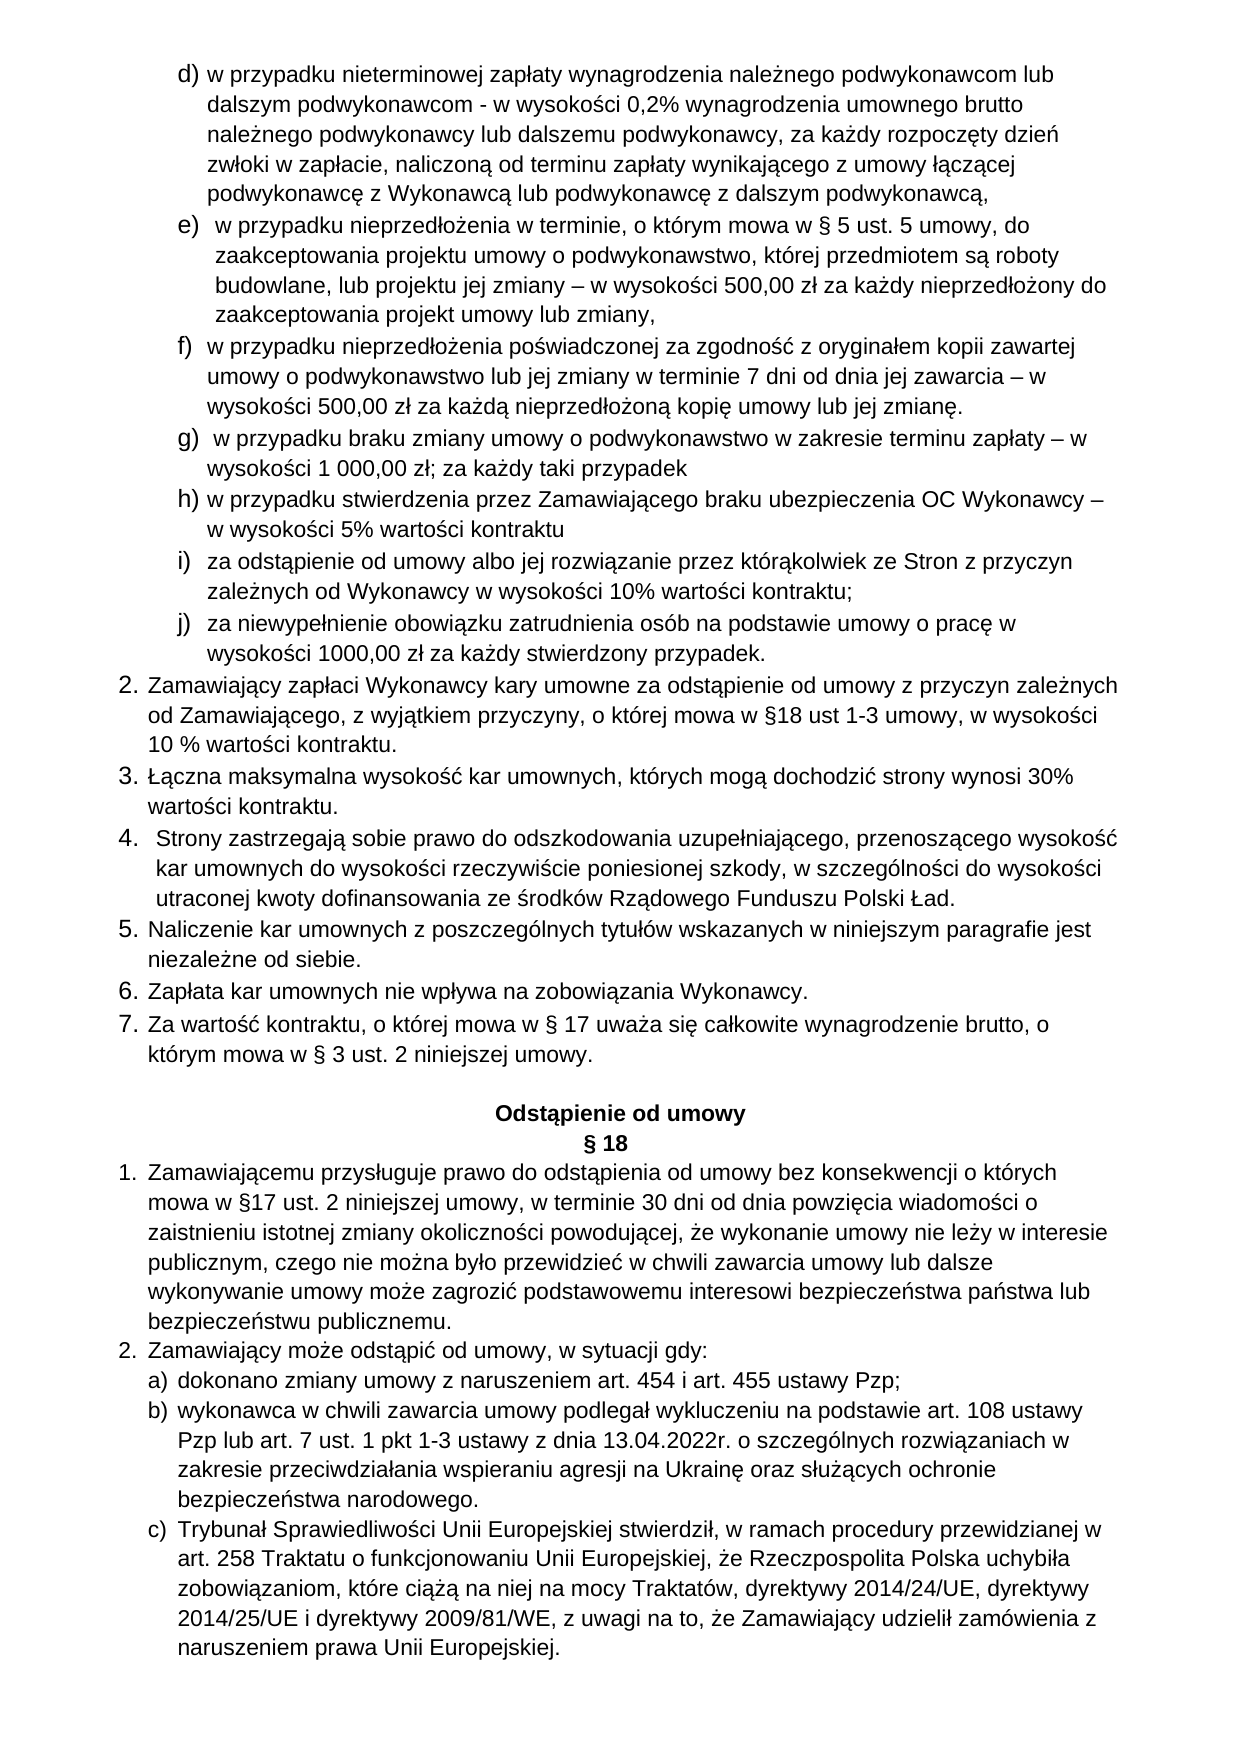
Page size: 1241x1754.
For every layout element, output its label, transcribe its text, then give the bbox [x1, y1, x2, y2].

list Trybunał Sprawiedliwości Unii Europejskiej stwierdził, w ramach procedury przewidzianej w art. 258 Traktatu o funkcjonowaniu Unii Europejskiej, że Rzeczpospolita Polska uchybiła zobowiązaniom, które ciążą na niej na mocy Traktatów, dyrektywy 2014/24/UE, dyrektywy 2014/25/UE i dyrektywy 2009/81/WE, z uwagi na to, że Zamawiający udzielił zamówienia z naruszeniem prawa Unii Europejskiej. [148, 1516, 1122, 1661]
list Naliczenie kar umownych z poszczególnych tytułów wskazanych w niniejszym paragrafie jest niezależne od siebie. [118, 914, 1122, 973]
list w przypadku stwierdzenia przez Zamawiającego braku ubezpieczenia OC Wykonawcy – w wysokości 5% wartości kontraktu [177, 484, 1122, 543]
list Zamawiającemu przysługuje prawo do odstąpienia od umowy bez konsekwencji o których mowa w §17 ust. 2 niniejszej umowy, w terminie 30 dni od dnia powzięcia wiadomości o zaistnieniu istotnej zmiany okoliczności powodującej, że wykonanie umowy nie leży w interesie publicznym, czego nie można było przewidzieć w chwili zawarcia umowy lub dalsze wykonywanie umowy może zagrozić podstawowemu interesowi bezpieczeństwa państwa lub bezpieczeństwu publicznemu. [118, 1159, 1122, 1334]
list Zamawiający może odstąpić od umowy, w sytuacji gdy: [118, 1337, 1122, 1364]
list za odstąpienie od umowy albo jej rozwiązanie przez którąkolwiek ze Stron z przyczyn zależnych od Wykonawcy w wysokości 10% wartości kontraktu; [177, 546, 1122, 604]
list w przypadku nieprzedłożenia w terminie, o którym mowa w § 5 ust. 5 umowy, do zaakceptowania projektu umowy o podwykonawstwo, której przedmiotem są roboty budowlane, lub projektu jej zmiany – w wysokości 500,00 zł za każdy nieprzedłożony do zaakceptowania projekt umowy lub zmiany, [177, 210, 1122, 328]
list Strony zastrzegają sobie prawo do odszkodowania uzupełniającego, przenoszącego wysokość kar umownych do wysokości rzeczywiście poniesionej szkody, w szczególności do wysokości utraconej kwoty dofinansowania ze środków Rządowego Funduszu Polski Ład. [118, 823, 1122, 911]
list w przypadku nieprzedłożenia poświadczonej za zgodność z oryginałem kopii zawartej umowy o podwykonawstwo lub jej zmiany w terminie 7 dni od dnia jej zawarcia – w wysokości 500,00 zł za każdą nieprzedłożoną kopię umowy lub jej zmianę. [177, 331, 1122, 419]
list za niewypełnienie obowiązku zatrudnienia osób na podstawie umowy o pracę w wysokości 1000,00 zł za każdy stwierdzony przypadek. [177, 608, 1122, 666]
list Za wartość kontraktu, o której mowa w § 17 uważa się całkowite wynagrodzenie brutto, o którym mowa w § 3 ust. 2 niniejszej umowy. [118, 1008, 1122, 1067]
list Zamawiający zapłaci Wykonawcy kary umowne za odstąpienie od umowy z przyczyn zależnych od Zamawiającego, z wyjątkiem przyczyny, o której mowa w §18 ust 1-3 umowy, w wysokości 10 % wartości kontraktu. [118, 670, 1122, 758]
list Łączna maksymalna wysokość kar umownych, których mogą dochodzić strony wynosi 30% wartości kontraktu. [118, 761, 1122, 819]
list dokonano zmiany umowy z naruszeniem art. 454 i art. 455 ustawy Pzp; [148, 1367, 1122, 1393]
list w przypadku braku zmiany umowy o podwykonawstwo w zakresie terminu zapłaty – w wysokości 1 000,00 zł; za każdy taki przypadek [177, 423, 1122, 481]
text Odstąpienie od umowy [118, 1070, 1122, 1126]
list Zapłata kar umownych nie wpływa na zobowiązania Wykonawcy. [118, 976, 1122, 1005]
list wykonawca w chwili zawarcia umowy podlegał wykluczeniu na podstawie art. 108 ustawy Pzp lub art. 7 ust. 1 pkt 1-3 ustawy z dnia 13.04.2022r. o szczególnych rozwiązaniach w zakresie przeciwdziałania wspieraniu agresji na Ukrainę oraz służących ochronie bezpieczeństwa narodowego. [148, 1397, 1122, 1512]
list w przypadku nieterminowej zapłaty wynagrodzenia należnego podwykonawcom lub dalszym podwykonawcom - w wysokości 0,2% wynagrodzenia umownego brutto należnego podwykonawcy lub dalszemu podwykonawcy, za każdy rozpoczęty dzień zwłoki w zapłacie, naliczoną od terminu zapłaty wynikającego z umowy łączącej podwykonawcę z Wykonawcą lub podwykonawcę z dalszym podwykonawcą, [177, 59, 1122, 207]
